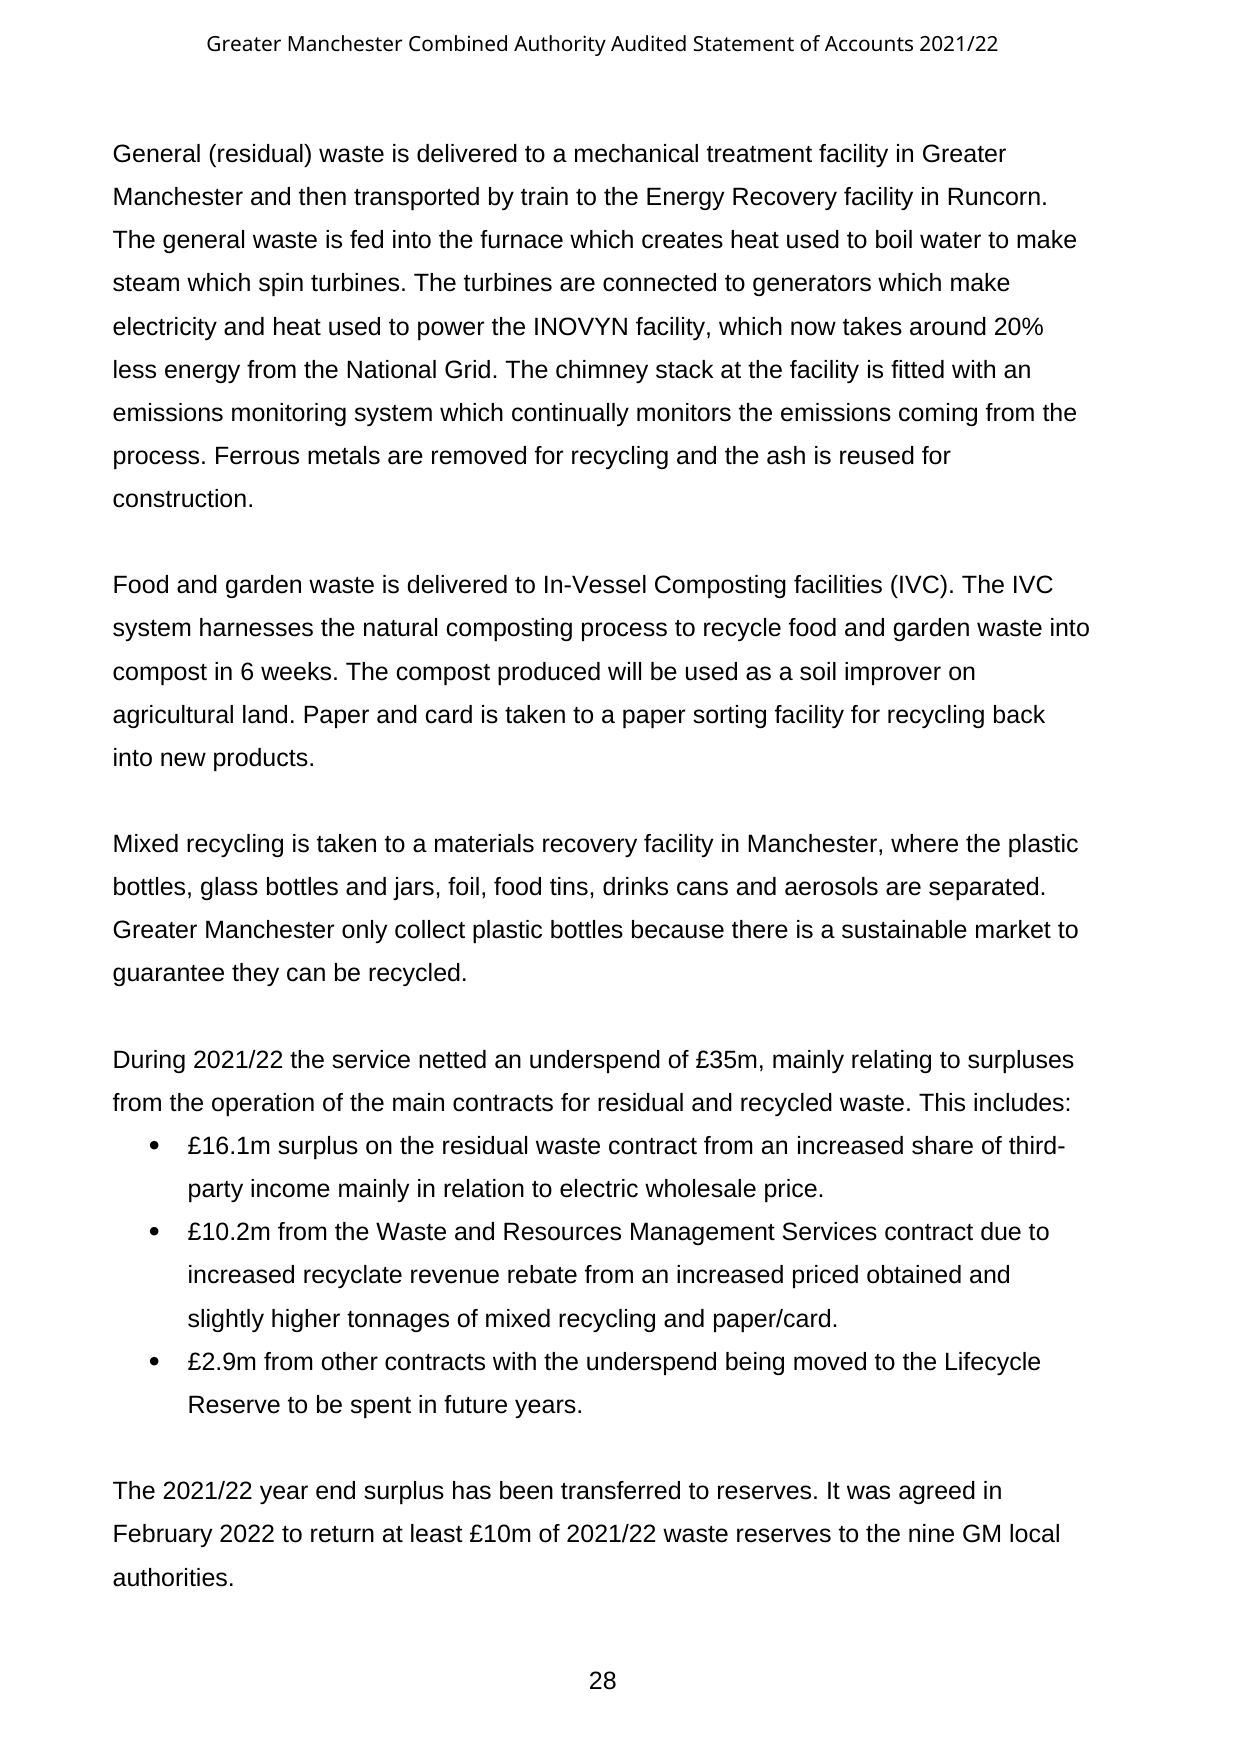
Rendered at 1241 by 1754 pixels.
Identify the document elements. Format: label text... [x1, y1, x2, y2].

text General (residual) waste is delivered to a mechanical treatment facility in Greater Manchester and then transported by train to the Energy Recovery facility in Runcorn. The general waste is fed into the furnace which creates heat used to boil water to make steam which spin turbines. The turbines are connected to generators which make electricity and heat used to power the INOVYN facility, which now takes around 20% less energy from the National Grid. The chimney stack at the facility is fitted with an emissions monitoring system which continually monitors the emissions coming from the process. Ferrous metals are removed for recycling and the ash is reused for construction. [112, 139, 1093, 513]
text During 2021/22 the service netted an underspend of £35m, mainly relating to surpluses from the operation of the main contracts for residual and recycled waste. This includes: [112, 1045, 1093, 1117]
text Mixed recycling is taken to a materials recovery facility in Manchester, where the plastic bottles, glass bottles and jars, foil, food tins, drinks cans and aerosols are separated. Greater Manchester only collect plastic bottles because there is a sustainable market to guarantee they can be recycled. [112, 829, 1093, 987]
list £10.2m from the Waste and Resources Management Services contract due to increased recyclate revenue rebate from an increased priced obtained and slightly higher tonnages of mixed recycling and paper/card. [150, 1217, 1093, 1332]
list £16.1m surplus on the residual waste contract from an increased share of third-party income mainly in relation to electric wholesale price. [150, 1131, 1093, 1203]
list £2.9m from other contracts with the underspend being moved to the Lifecycle Reserve to be spent in future years. [150, 1347, 1093, 1419]
text The 2021/22 year end surplus has been transferred to reserves. It was agreed in February 2022 to return at least £10m of 2021/22 waste reserves to the nine GM local authorities. [112, 1476, 1093, 1591]
text Food and garden waste is delivered to In-Vessel Composting facilities (IVC). The IVC system harnesses the natural composting process to recycle food and garden waste into compost in 6 weeks. The compost produced will be used as a soil improver on agricultural land. Paper and card is taken to a paper sorting facility for recycling back into new products. [112, 570, 1093, 772]
